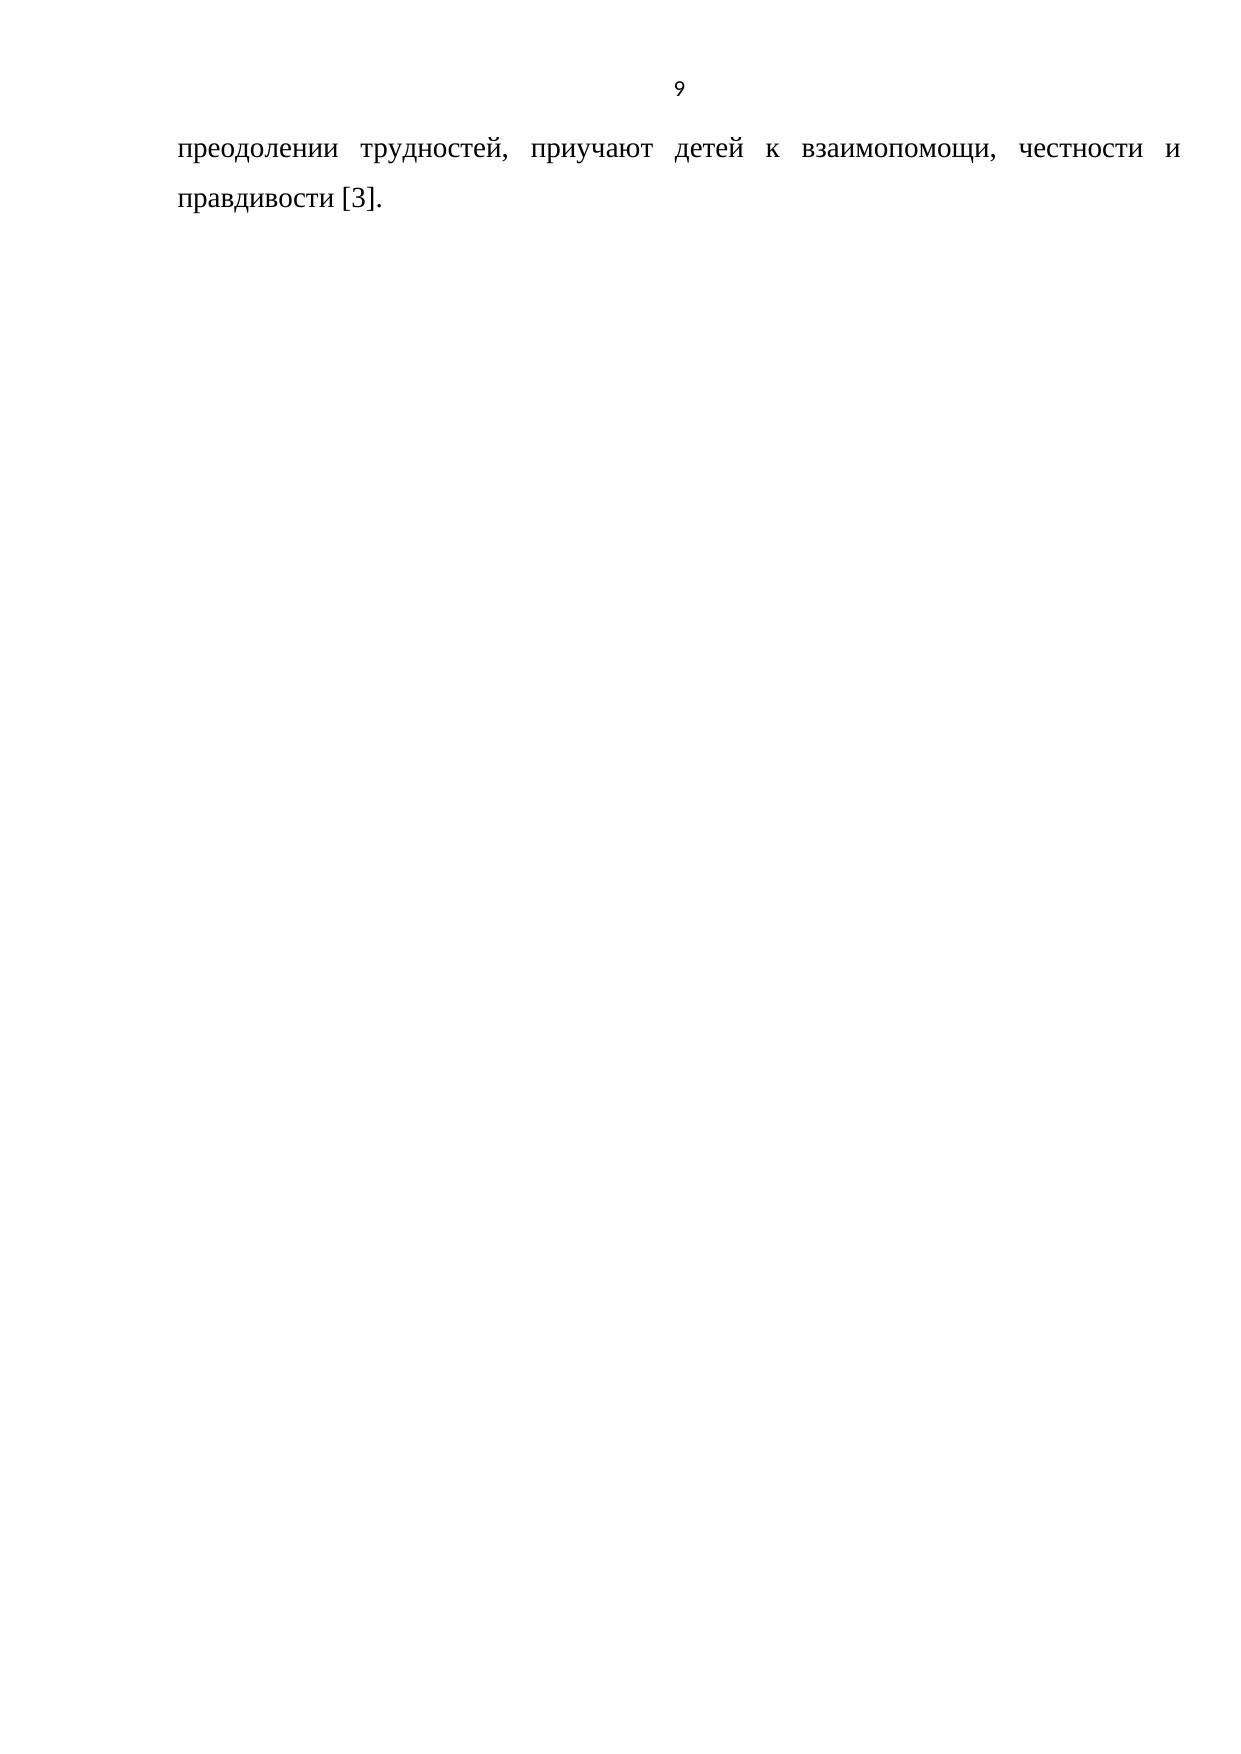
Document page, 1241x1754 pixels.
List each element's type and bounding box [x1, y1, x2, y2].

text [177, 130, 1181, 214]
